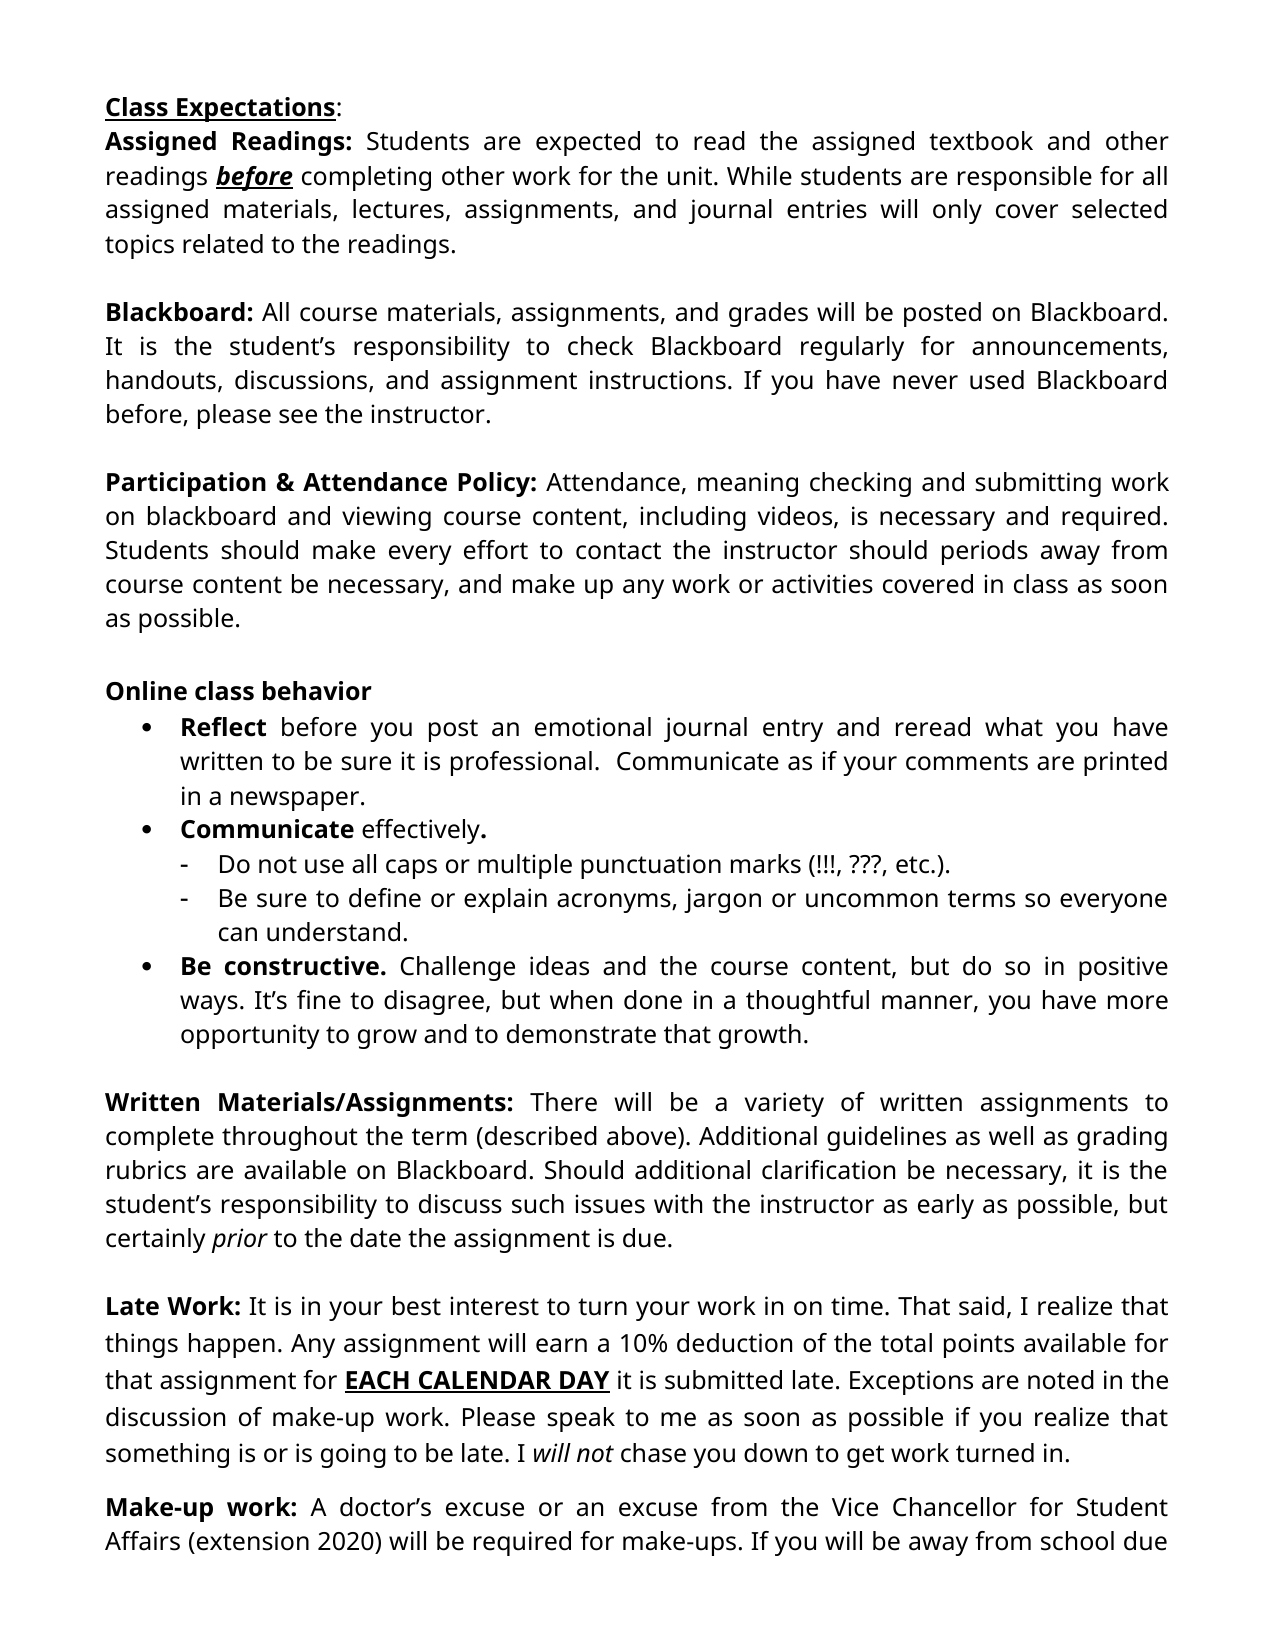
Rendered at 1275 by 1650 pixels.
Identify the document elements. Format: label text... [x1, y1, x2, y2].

text Blackboard: All course materials, assignments, and grades will be posted on Blackboard. It is the student’s responsibility to check Blackboard regularly for announcements, handouts, discussions, and assignment instructions. If you have never used Blackboard before, please see the instructor. [105, 294, 1170, 431]
list Be sure to define or explain acronyms, jargon or uncommon terms so everyone can understand. [180, 880, 1170, 948]
text Assigned Readings: Students are expected to read the assigned textbook and other readings before completing other work for the unit. While students are responsible for all assigned materials, lectures, assignments, and journal entries will only cover selected topics related to the readings. [105, 124, 1170, 260]
text Class Expectations: [105, 90, 1170, 124]
list Communicate effectively. [142, 812, 1170, 846]
text Late Work: It is in your best interest to turn your work in on time. That said, I realize that things happen. Any assignment will earn a 10% deduction of the total points available for that assignment for EACH CALENDAR DAY it is submitted late. Exceptions are noted in the discussion of make-up work. Please speak to me as soon as possible if you realize that something is or is going to be late. I will not chase you down to get work turned in. [105, 1289, 1170, 1470]
text Participation & Attendance Policy: Attendance, meaning checking and submitting work on blackboard and viewing course content, including videos, is necessary and required. Students should make every effort to contact the instructor should periods away from course content be necessary, and make up any work or activities covered in class as soon as possible. [105, 465, 1170, 635]
list Do not use all caps or multiple punctuation marks (!!!, ???, etc.). [180, 846, 1170, 880]
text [105, 1489, 1170, 1558]
list Be constructive. Challenge ideas and the course content, but do so in positive ways. It’s fine to disagree, but when done in a thoughtful manner, you have more opportunity to grow and to demonstrate that growth. [142, 948, 1170, 1051]
subtitle Online class behavior [105, 673, 1170, 707]
list Reflect before you post an emotional journal entry and reread what you have written to be sure it is professional. Communicate as if your comments are printed in a newspaper. [142, 710, 1170, 812]
text Written Materials/Assignments: There will be a variety of written assignments to complete throughout the term (described above). Additional guidelines as well as grading rubrics are available on Blackboard. Should additional clarification be necessary, it is the student’s responsibility to discuss such issues with the instructor as early as possible, but certainly prior to the date the assignment is due. [105, 1085, 1170, 1255]
